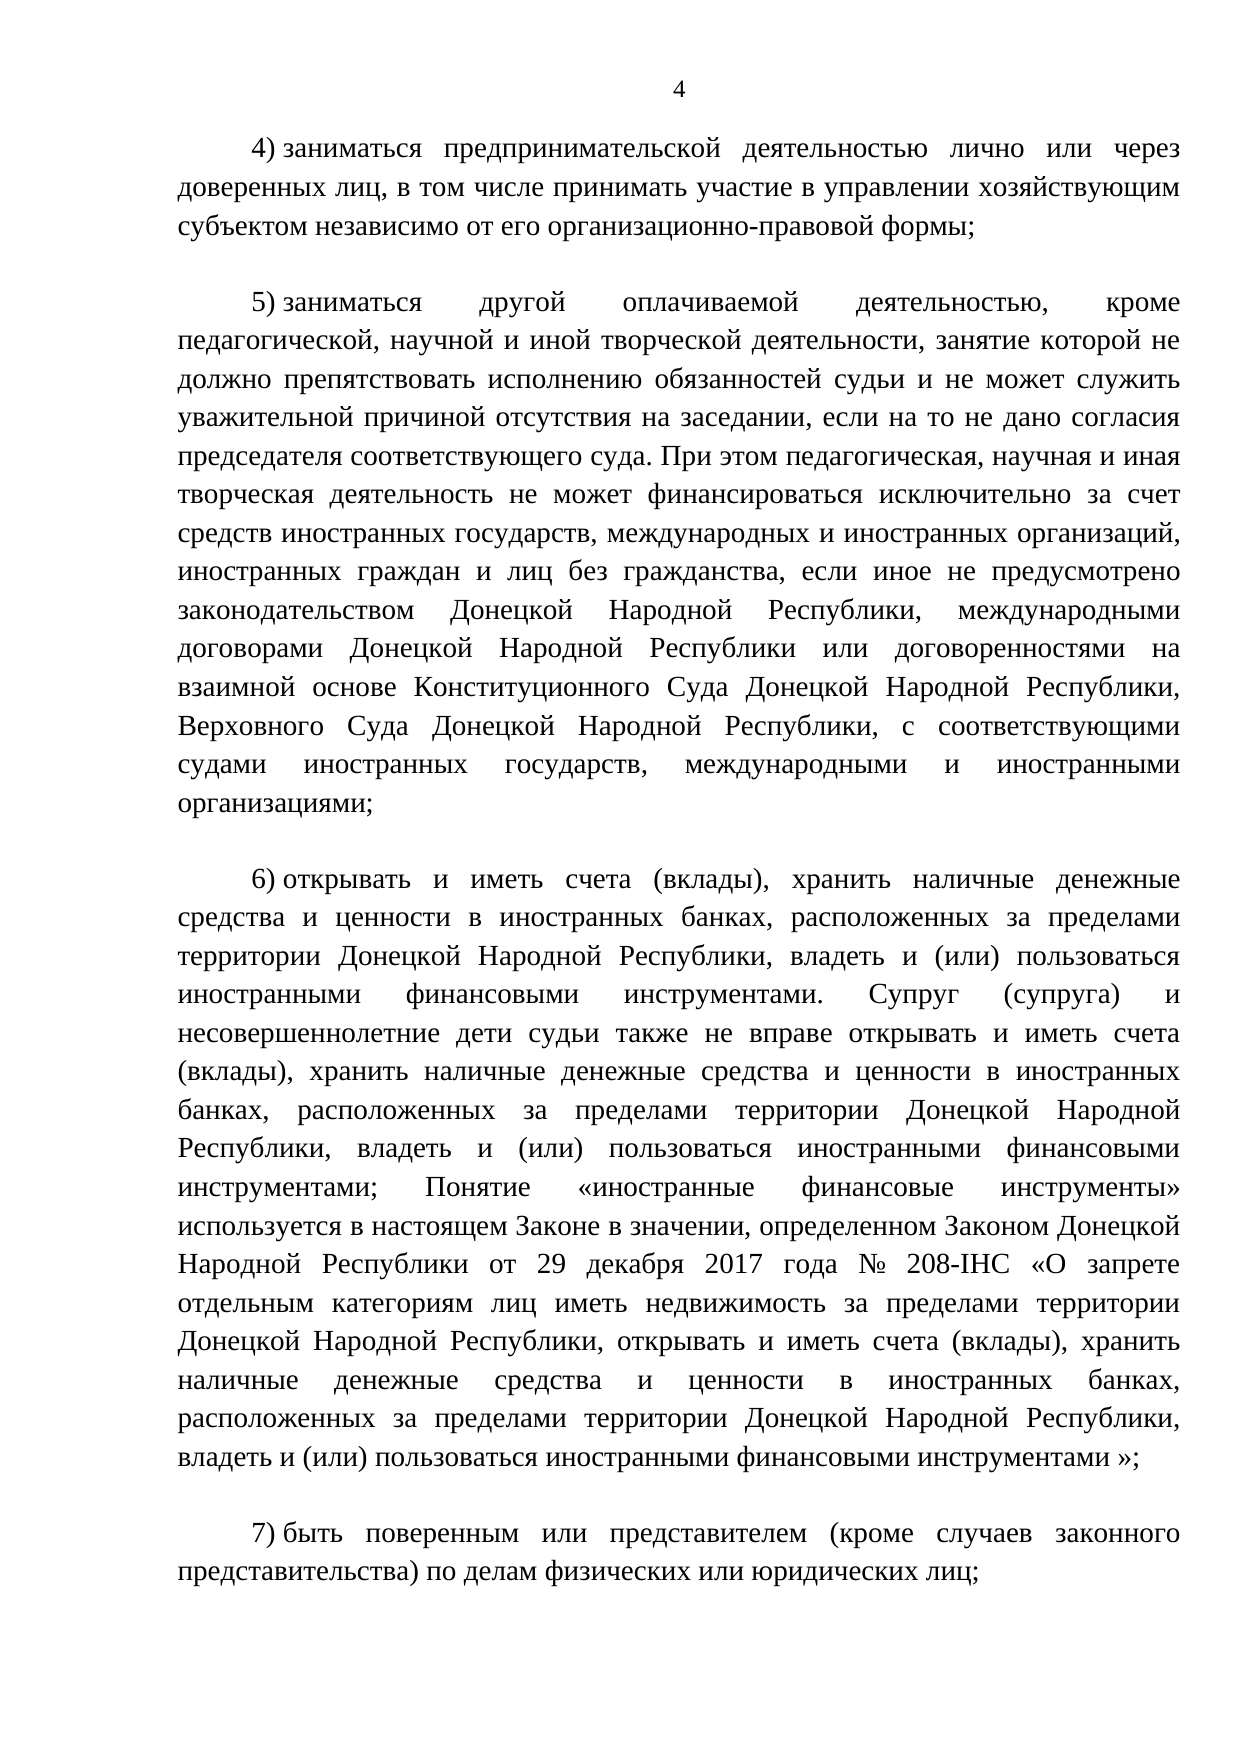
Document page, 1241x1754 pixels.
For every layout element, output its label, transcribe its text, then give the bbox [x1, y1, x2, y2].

text 6) открывать и иметь счета (вклады), хранить наличные денежные средства и ценности в иностранных банках, расположенных за пределами территории Донецкой Народной Республики, владеть и (или) пользоваться иностранными финансовыми инструментами. Супруг (супруга) и несовершеннолетние дети судьи также не вправе открывать и иметь счета (вклады), хранить наличные денежные средства и ценности в иностранных банках, расположенных за пределами территории Донецкой Народной Республики, владеть и (или) пользоваться иностранными финансовыми инструментами; Понятие «иностранные финансовые инструменты» используется в настоящем Законе в значении, определенном Законом Донецкой Народной Республики от 29 декабря 2017 года № 208-IHC «О запрете отдельным категориям лиц иметь недвижимость за пределами территории Донецкой Народной Республики, открывать и иметь счета (вклады), хранить наличные денежные средства и ценности в иностранных банках, расположенных за пределами территории Донецкой Народной Республики, владеть и (или) пользоваться иностранными финансовыми инструментами »; [177, 861, 1181, 1472]
text 5) заниматься другой оплачиваемой деятельностью, кроме педагогической, научной и иной творческой деятельности, занятие которой не должно препятствовать исполнению обязанностей судьи и не может служить уважительной причиной отсутствия на заседании, если на то не дано согласия председателя соответствующего суда. При этом педагогическая, научная и иная творческая деятельность не может финансироваться исключительно за счет средств иностранных государств, международных и иностранных организаций, иностранных граждан и лиц без гражданства, если иное не предусмотрено законодательством Донецкой Народной Республики, международными договорами Донецкой Народной Республики или договоренностями на взаимной основе Конституционного Суда Донецкой Народной Республики, Верховного Суда Донецкой Народной Республики, с соответствующими судами иностранных государств, международными и иностранными организациями; [177, 284, 1181, 818]
text 7) быть поверенным или представителем (кроме случаев законного представительства) по делам физических или юридических лиц; [177, 1515, 1181, 1587]
text 4) заниматься предпринимательской деятельностью лично или через доверенных лиц, в том числе принимать участие в управлении хозяйствующим субъектом независимо от его организационно-правовой формы; [177, 131, 1181, 241]
